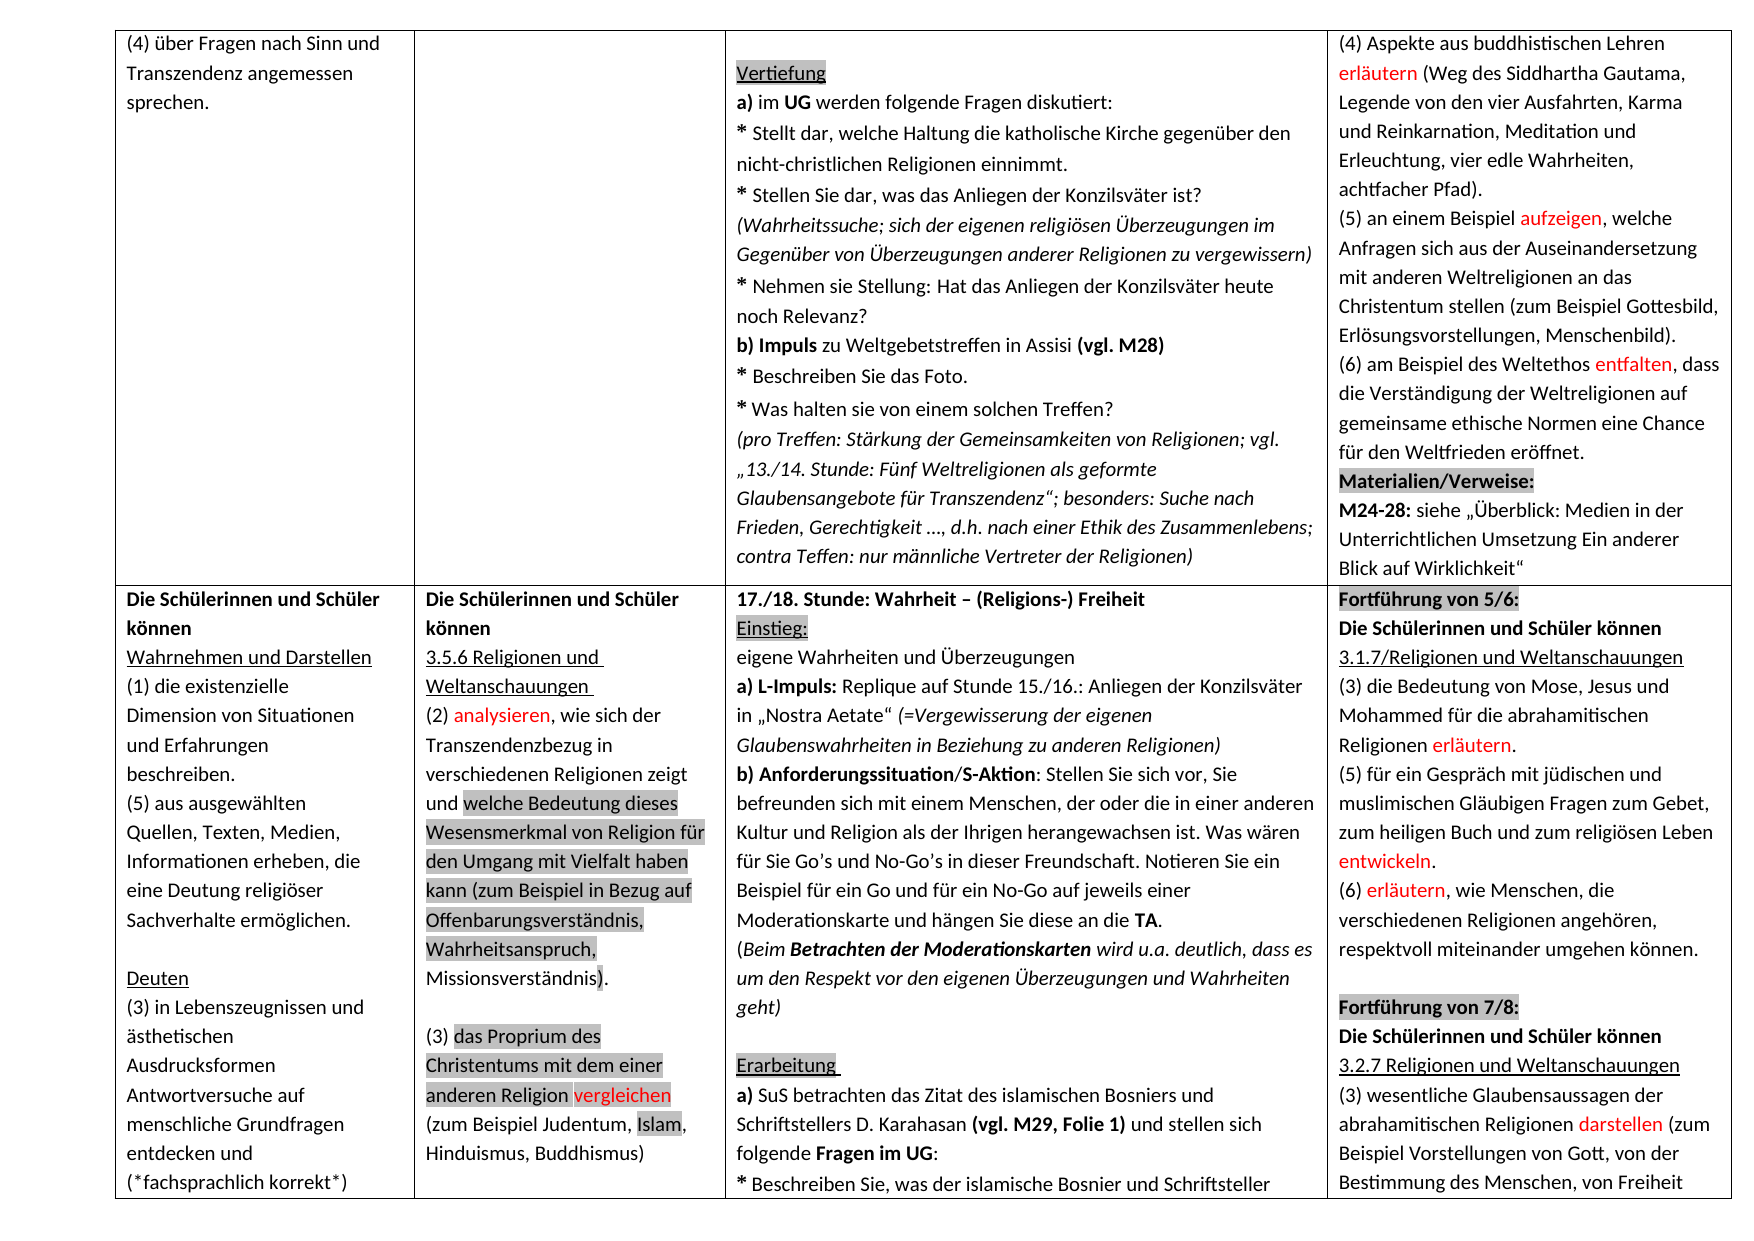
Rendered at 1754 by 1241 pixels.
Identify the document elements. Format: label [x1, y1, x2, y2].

table_cell [116, 31, 414, 585]
table_cell [415, 586, 725, 1198]
table_cell [1328, 31, 1731, 585]
table_cell [1328, 586, 1731, 1198]
table_cell [726, 31, 1327, 585]
table_cell [116, 586, 414, 1198]
table_cell [415, 31, 725, 585]
table_cell [726, 586, 1327, 1198]
